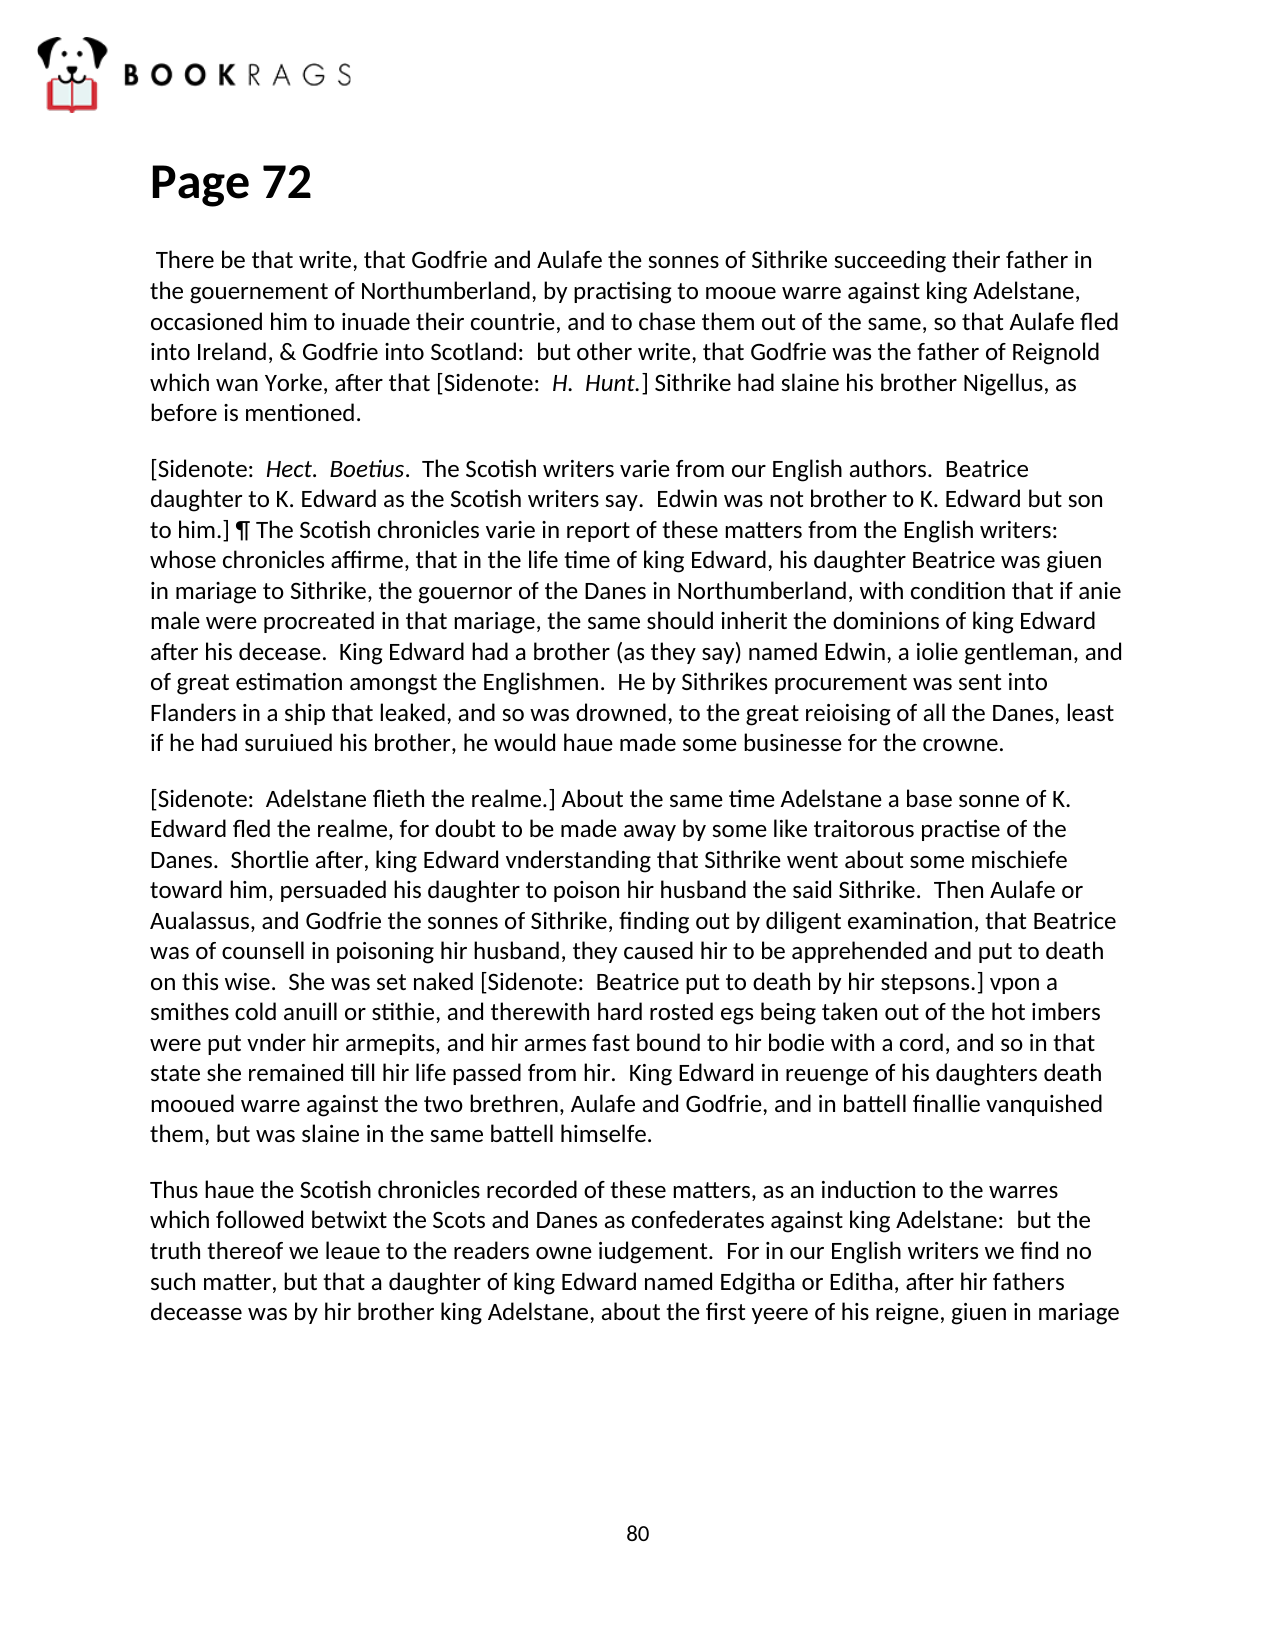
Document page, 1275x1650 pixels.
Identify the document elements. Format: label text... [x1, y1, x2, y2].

text There be that write, that Godfrie and Aulafe the sonnes of Sithrike succeeding their father in the gouernement of Northumberland, by practising to mooue warre against king Adelstane, occasioned him to inuade their countrie, and to chase them out of the same, so that Aulafe fled into Ireland, & Godfrie into Scotland: but other write, that Godfrie was the father of Reignold which wan Yorke, after that [Sidenote: H. Hunt.] Sithrike had slaine his brother Nigellus, as before is mentioned. [150, 244, 1125, 428]
picture [37, 37, 351, 113]
text [Sidenote: Adelstane flieth the realme.] About the same time Adelstane a base sonne of K. Edward fled the realme, for doubt to be made away by some like traitorous practise of the Danes. Shortlie after, king Edward vnderstanding that Sithrike went about some mischiefe toward him, persuaded his daughter to poison hir husband the said Sithrike. Then Aulafe or Aualassus, and Godfrie the sonnes of Sithrike, finding out by diligent examination, that Beatrice was of counsell in poisoning hir husband, they caused hir to be apprehended and put to death on this wise. She was set naked [Sidenote: Beatrice put to death by hir stepsons.] vpon a smithes cold anuill or stithie, and therewith hard rosted egs being taken out of the hot imbers were put vnder hir armepits, and hir armes fast bound to hir bodie with a cord, and so in that state she remained till hir life passed from hir. King Edward in reuenge of his daughters death mooued warre against the two brethren, Aulafe and Godfrie, and in battell finallie vanquished them, but was slaine in the same battell himselfe. [150, 783, 1125, 1149]
text [Sidenote: Hect. Boetius. The Scotish writers varie from our English authors. Beatrice daughter to K. Edward as the Scotish writers say. Edwin was not brother to K. Edward but son to him.] ¶ The Scotish chronicles varie in report of these matters from the English writers: whose chronicles affirme, that in the life time of king Edward, his daughter Beatrice was giuen in mariage to Sithrike, the gouernor of the Danes in Northumberland, with condition that if anie male were procreated in that mariage, the same should inherit the dominions of king Edward after his decease. King Edward had a brother (as they say) named Edwin, a iolie gentleman, and of great estimation amongst the Englishmen. He by Sithrikes procurement was sent into Flanders in a ship that leaked, and so was drowned, to the great reioising of all the Danes, least if he had suruiued his brother, he would haue made some businesse for the crowne. [150, 453, 1125, 758]
text Page 72 [150, 150, 1125, 211]
text Thus haue the Scotish chronicles recorded of these matters, as an induction to the warres which followed betwixt the Scots and Danes as confederates against king Adelstane: but the truth thereof we leaue to the readers owne iudgement. For in our English writers we find no such matter, but that a daughter of king Edward named Edgitha or Editha, after hir fathers deceasse was by hir brother king Adelstane, about the first yeere of his reigne, giuen in mariage [150, 1174, 1125, 1327]
